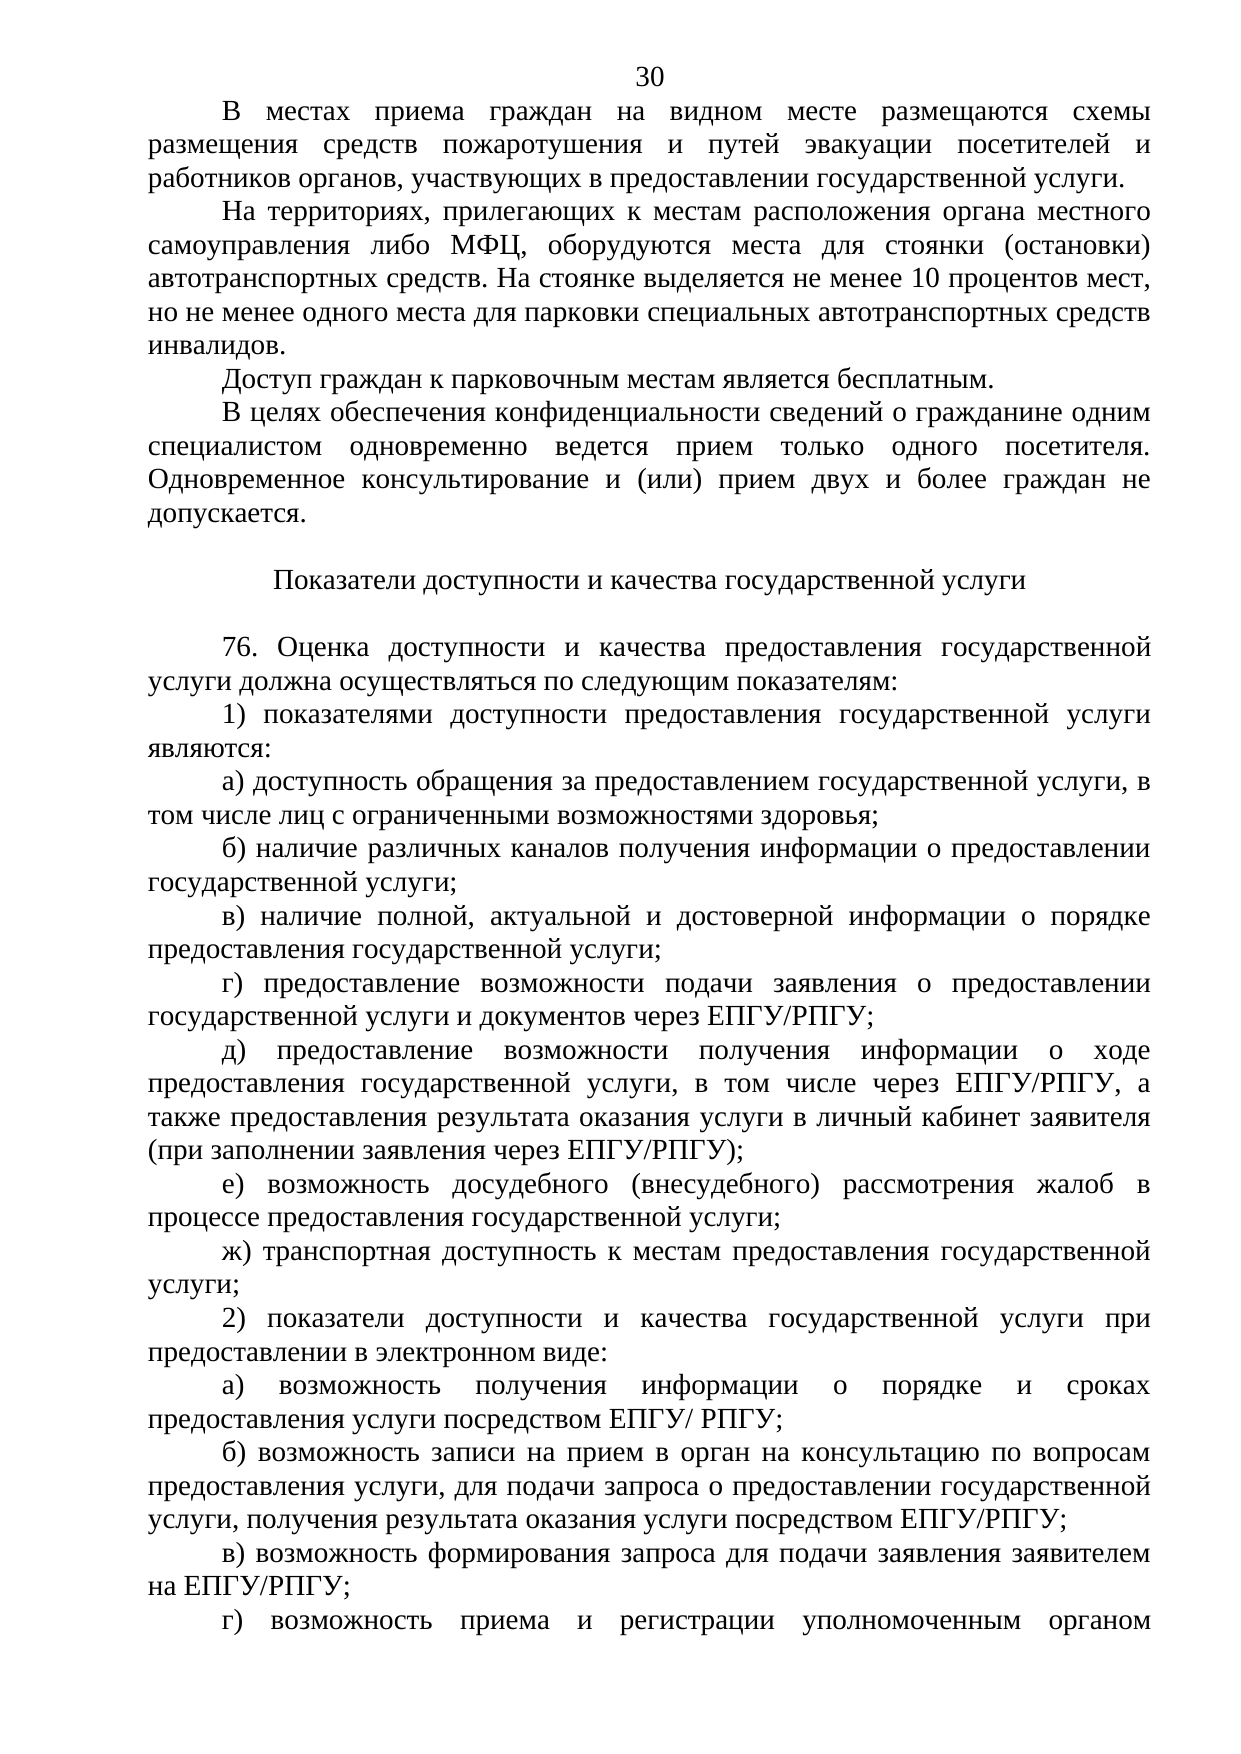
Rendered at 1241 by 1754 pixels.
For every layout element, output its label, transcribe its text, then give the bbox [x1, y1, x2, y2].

text б) наличие различных каналов получения информации о предоставлении государственной услуги; [148, 831, 1152, 898]
text 1) показателями доступности предоставления государственной услуги являются: [148, 696, 1152, 763]
text е) возможность досудебного (внесудебного) рассмотрения жалоб в процессе предоставления государственной услуги; [148, 1166, 1152, 1233]
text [148, 1602, 1152, 1636]
text в) наличие полной, актуальной и достоверной информации о порядке предоставления государственной услуги; [148, 898, 1152, 965]
text В местах приема граждан на видном месте размещаются схемы размещения средств пожаротушения и путей эвакуации посетителей и работников органов, участвующих в предоставлении государственной услуги. [148, 93, 1152, 193]
text а) возможность получения информации о порядке и сроках предоставления услуги посредством ЕПГУ/ РПГУ; [148, 1367, 1152, 1434]
text Доступ граждан к парковочным местам является бесплатным. [148, 361, 1152, 394]
text б) возможность записи на прием в орган на консультацию по вопросам предоставления услуги, для подачи запроса о предоставлении государственной услуги, получения результата оказания услуги посредством ЕПГУ/РПГУ; [148, 1434, 1152, 1535]
text 76. Оценка доступности и качества предоставления государственной услуги должна осуществляться по следующим показателям: [148, 629, 1152, 696]
text На территориях, прилегающих к местам расположения органа местного самоуправления либо МФЦ, оборудуются места для стоянки (остановки) автотранспортных средств. На стоянке выделяется не менее 10 процентов мест, но не менее одного места для парковки специальных автотранспортных средств инвалидов. [148, 193, 1152, 361]
text ж) транспортная доступность к местам предоставления государственной услуги; [148, 1233, 1152, 1300]
text 2) показатели доступности и качества государственной услуги при предоставлении в электронном виде: [148, 1300, 1152, 1367]
text г) предоставление возможности подачи заявления о предоставлении государственной услуги и документов через ЕПГУ/РПГУ; [148, 965, 1152, 1032]
text а) доступность обращения за предоставлением государственной услуги, в том числе лиц с ограниченными возможностями здоровья; [148, 763, 1152, 831]
text д) предоставление возможности получения информации о ходе предоставления государственной услуги, в том числе через ЕПГУ/РПГУ, а также предоставления результата оказания услуги в личный кабинет заявителя (при заполнении заявления через ЕПГУ/РПГУ); [148, 1032, 1152, 1166]
title Показатели доступности и качества государственной услуги [148, 562, 1152, 596]
text в) возможность формирования запроса для подачи заявления заявителем на ЕПГУ/РПГУ; [148, 1535, 1152, 1602]
text В целях обеспечения конфиденциальности сведений о гражданине одним специалистом одновременно ведется прием только одного посетителя. Одновременное консультирование и (или) прием двух и более граждан не допускается. [148, 394, 1152, 529]
